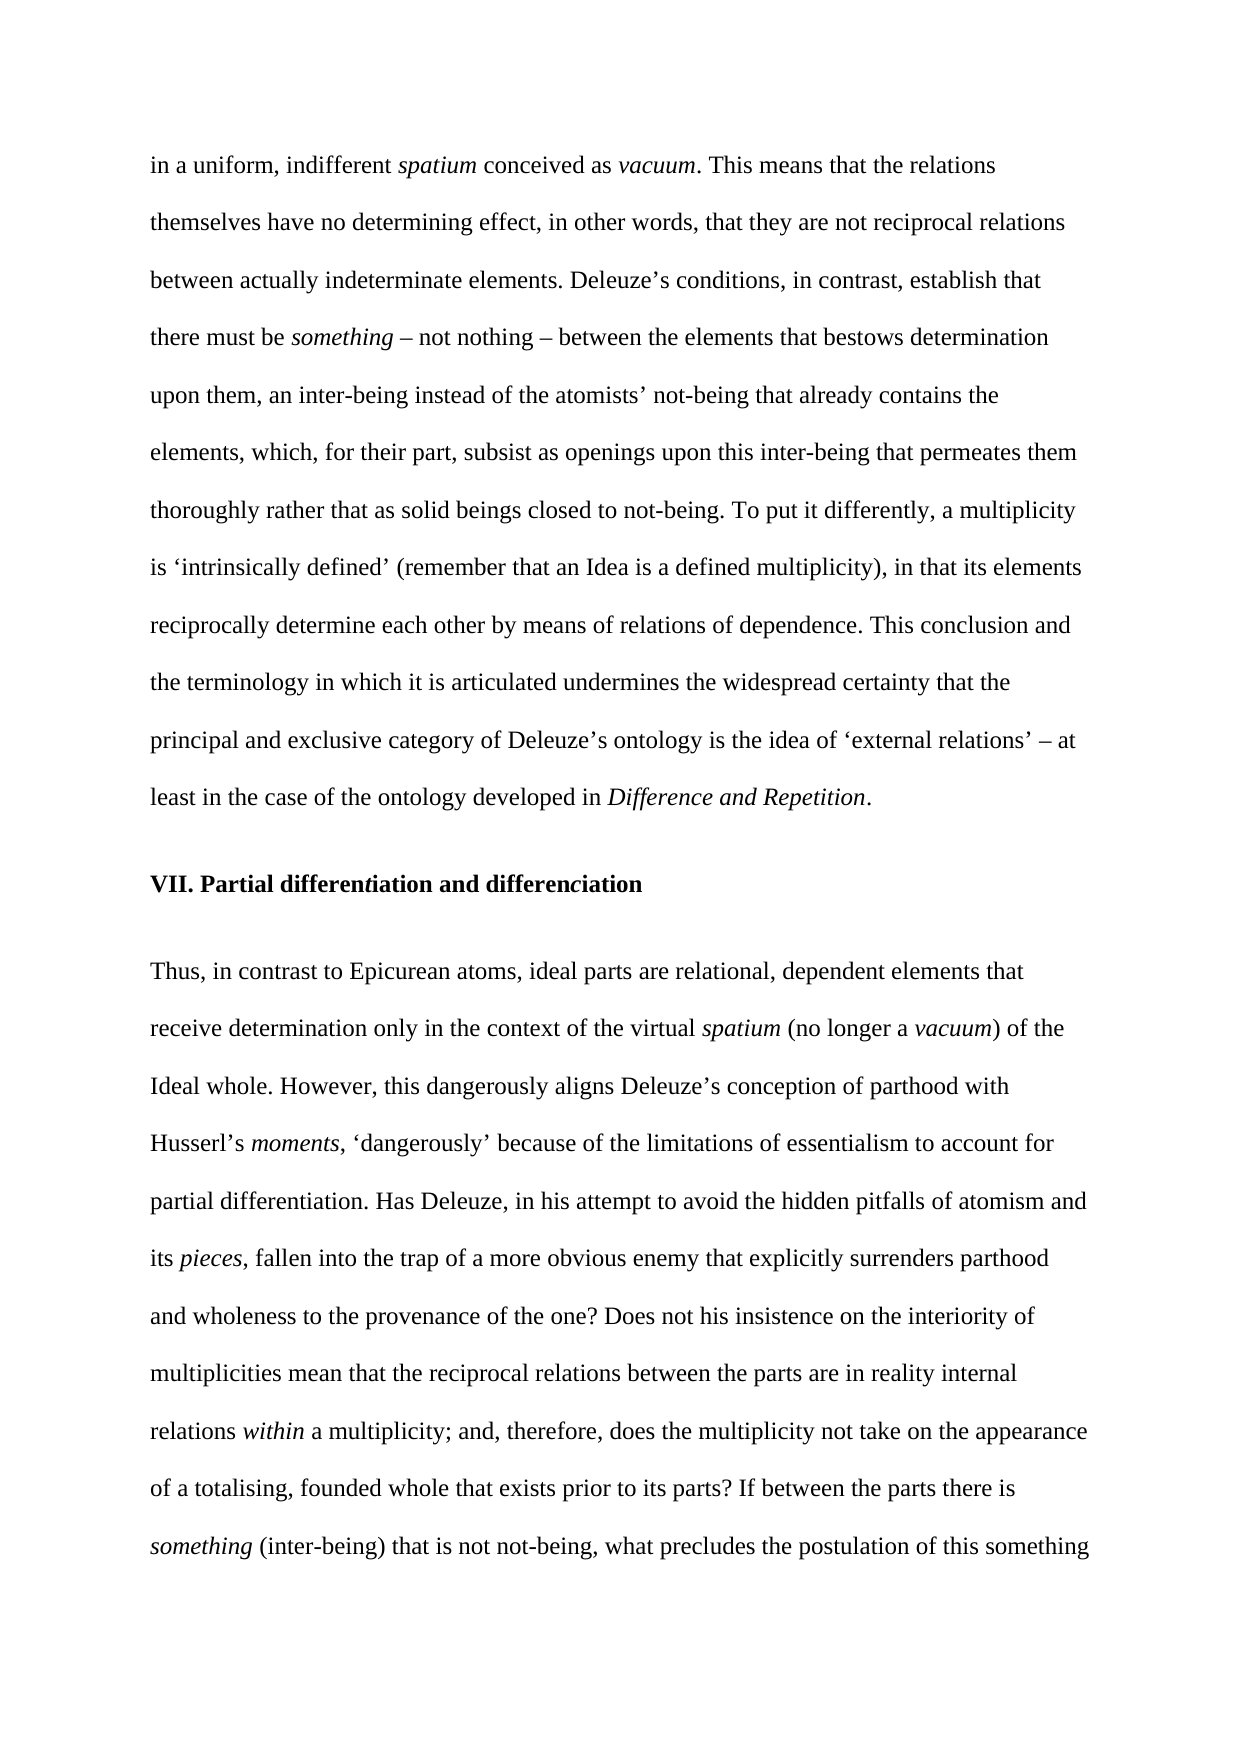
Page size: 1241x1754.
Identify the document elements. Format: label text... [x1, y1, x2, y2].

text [150, 150, 1090, 811]
subtitle VII. Partial differentiation and differenciation [150, 869, 1090, 898]
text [150, 956, 1090, 1559]
